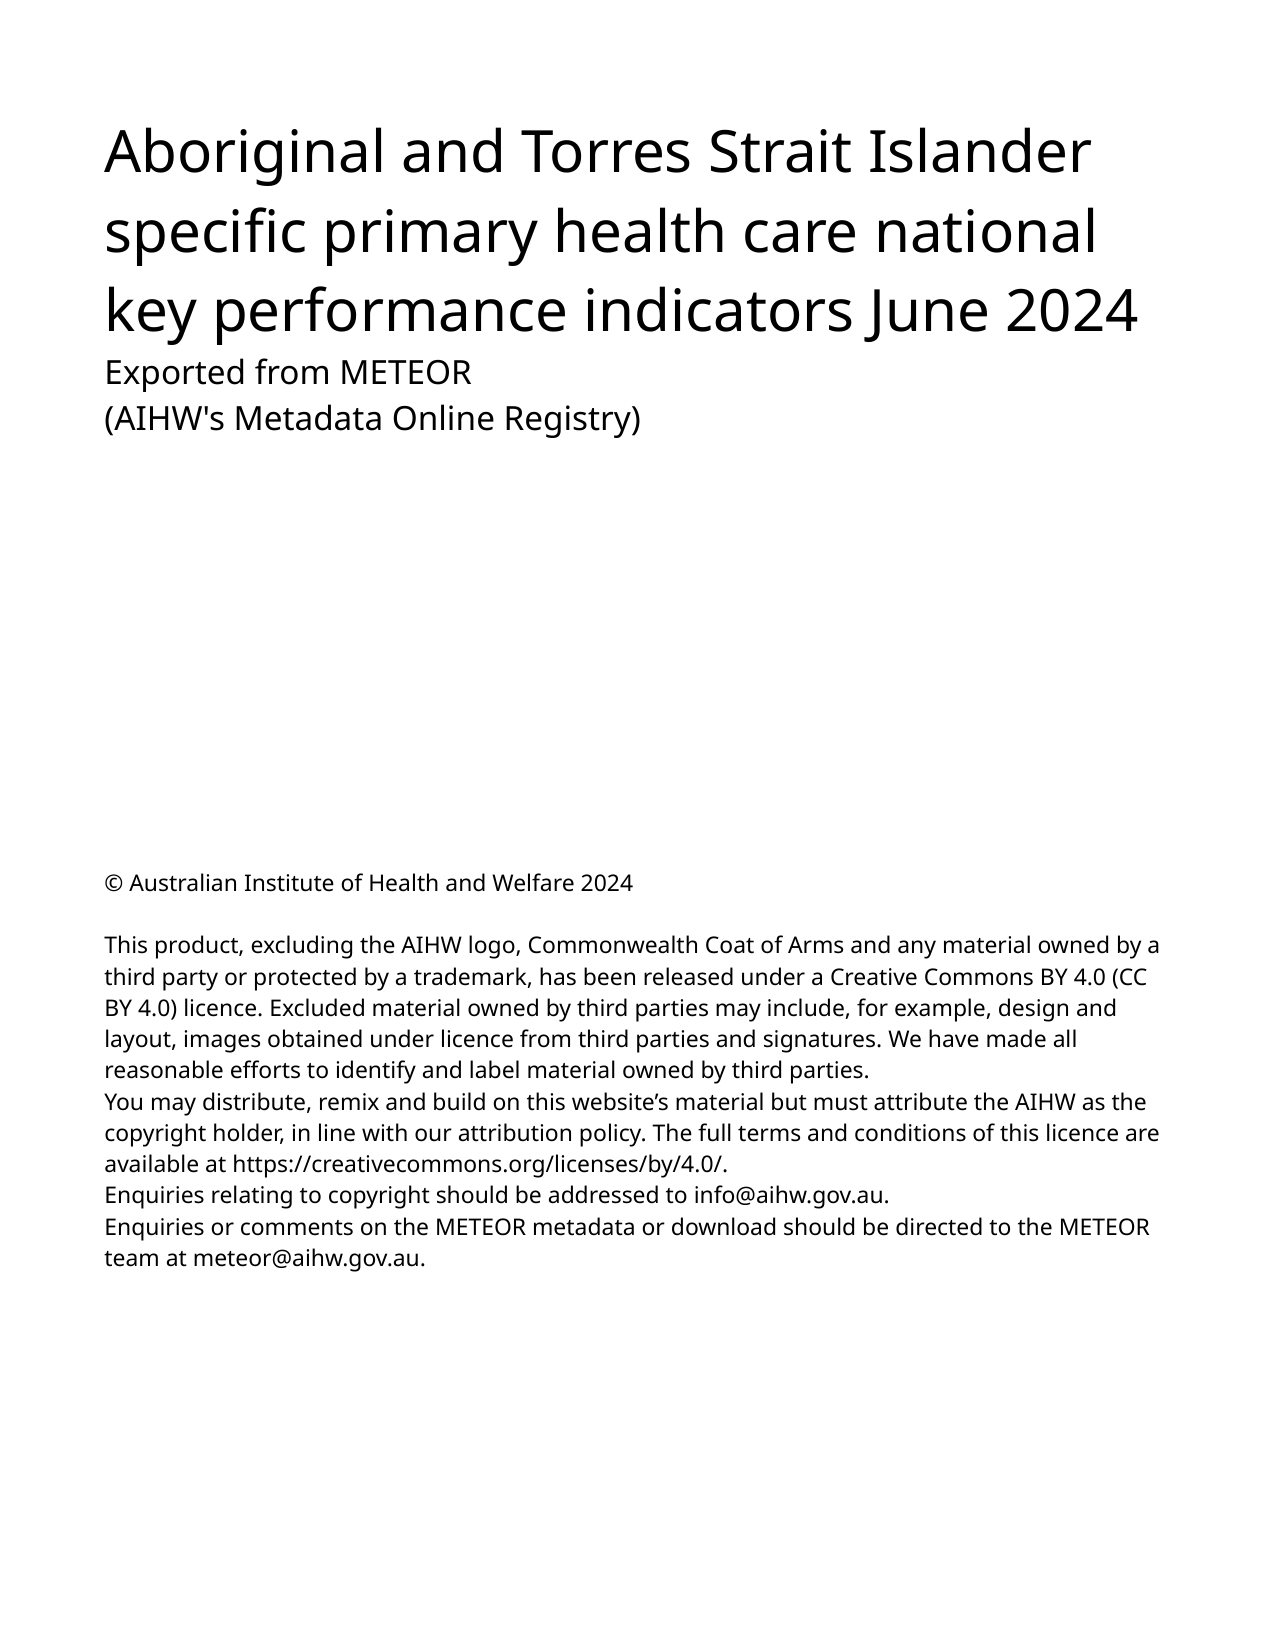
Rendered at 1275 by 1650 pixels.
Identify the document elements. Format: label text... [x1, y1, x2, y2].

subtitle Exported from METEOR [104, 349, 1171, 394]
text You may distribute, remix and build on this website’s material but must attribute the AIHW as the copyright holder, in line with our attribution policy. The full terms and conditions of this licence are available at https://creativecommons.org/licenses/by/4.0/. [104, 1086, 1171, 1179]
subtitle (AIHW's Metadata Online Registry) [104, 394, 1171, 440]
text Enquiries relating to copyright should be addressed to info@aihw.gov.au. [104, 1179, 1171, 1211]
title Aboriginal and Torres Strait Islander specific primary health care national key performance indicators June 2024 [104, 110, 1171, 349]
text © Australian Institute of Health and Welfare 2024 [104, 867, 1171, 898]
text Enquiries or comments on the METEOR metadata or download should be directed to the METEOR team at meteor@aihw.gov.au. [104, 1211, 1171, 1273]
text This product, excluding the AIHW logo, Commonwealth Coat of Arms and any material owned by a third party or protected by a trademark, has been released under a Creative Commons BY 4.0 (CC BY 4.0) licence. Excluded material owned by third parties may include, for example, design and layout, images obtained under licence from third parties and signatures. We have made all reasonable efforts to identify and label material owned by third parties. [104, 929, 1171, 1086]
